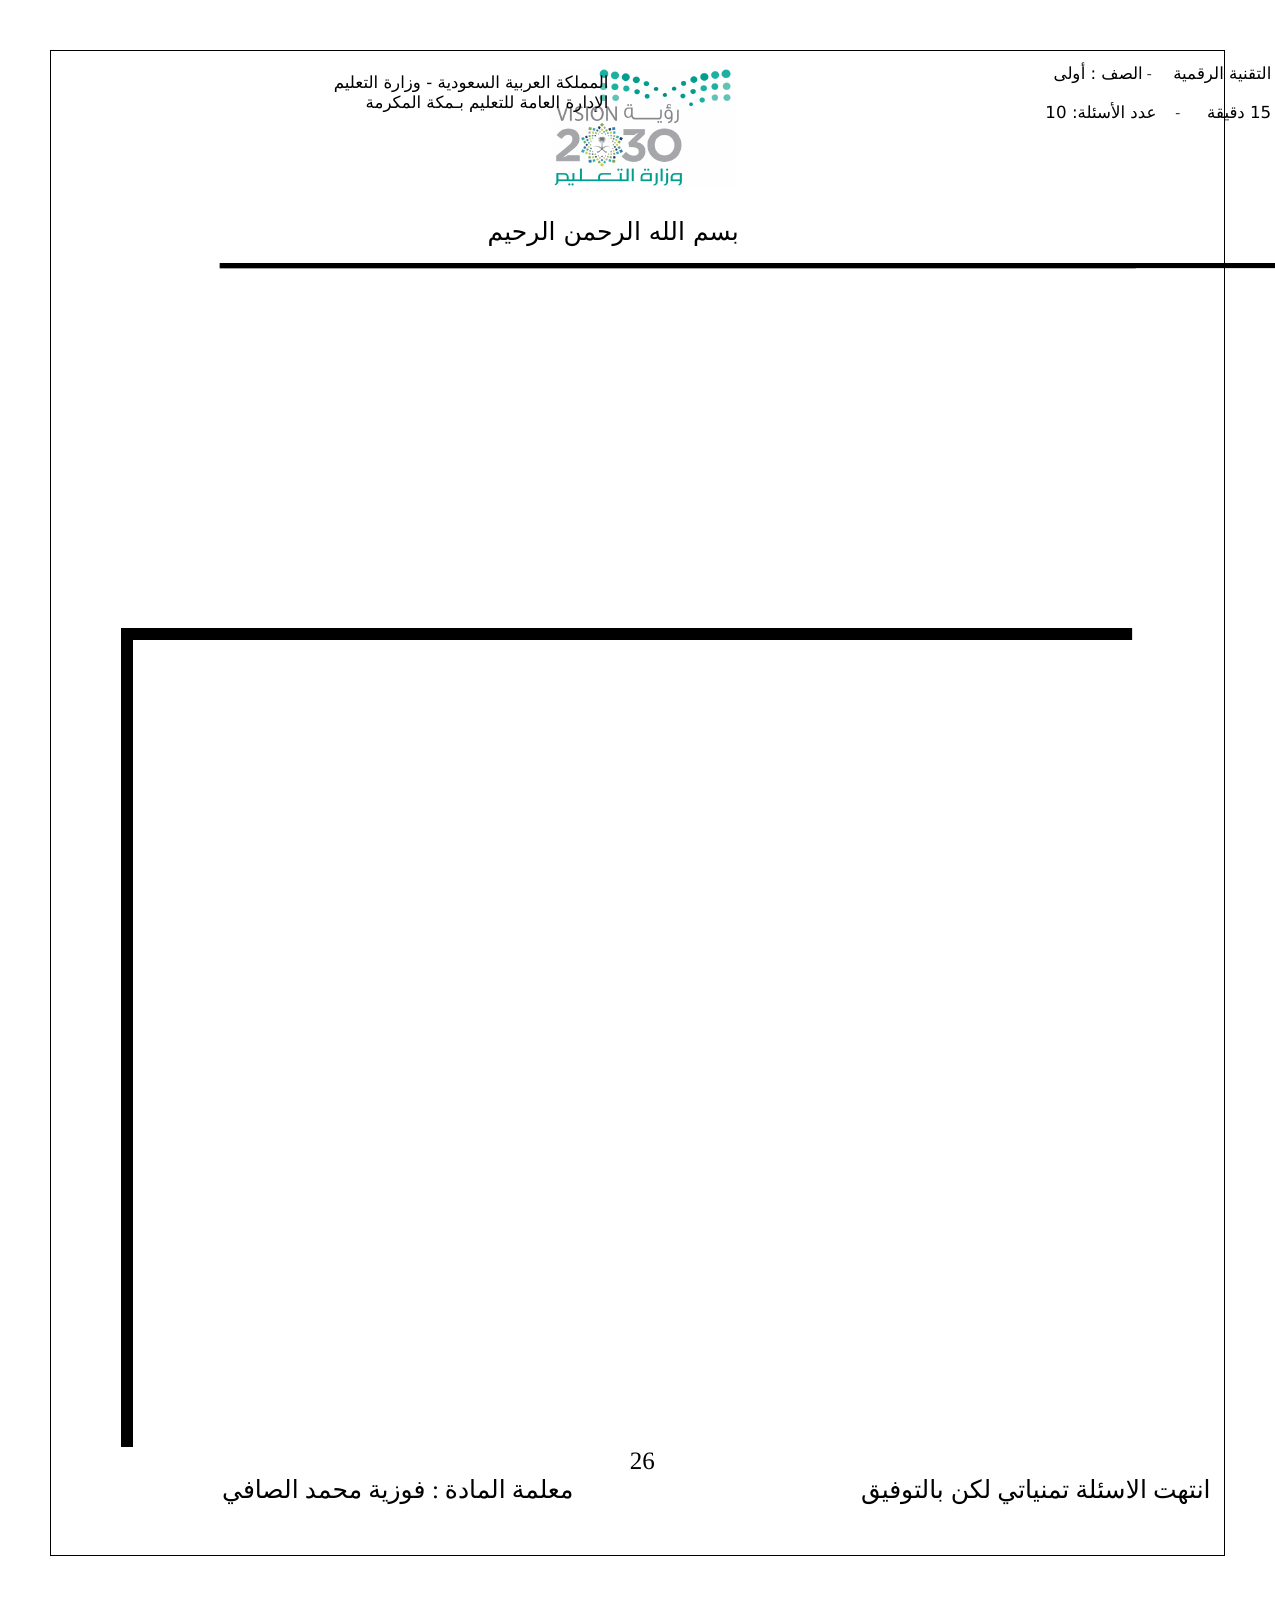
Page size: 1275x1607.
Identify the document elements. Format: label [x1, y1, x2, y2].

picture [550, 67, 735, 187]
